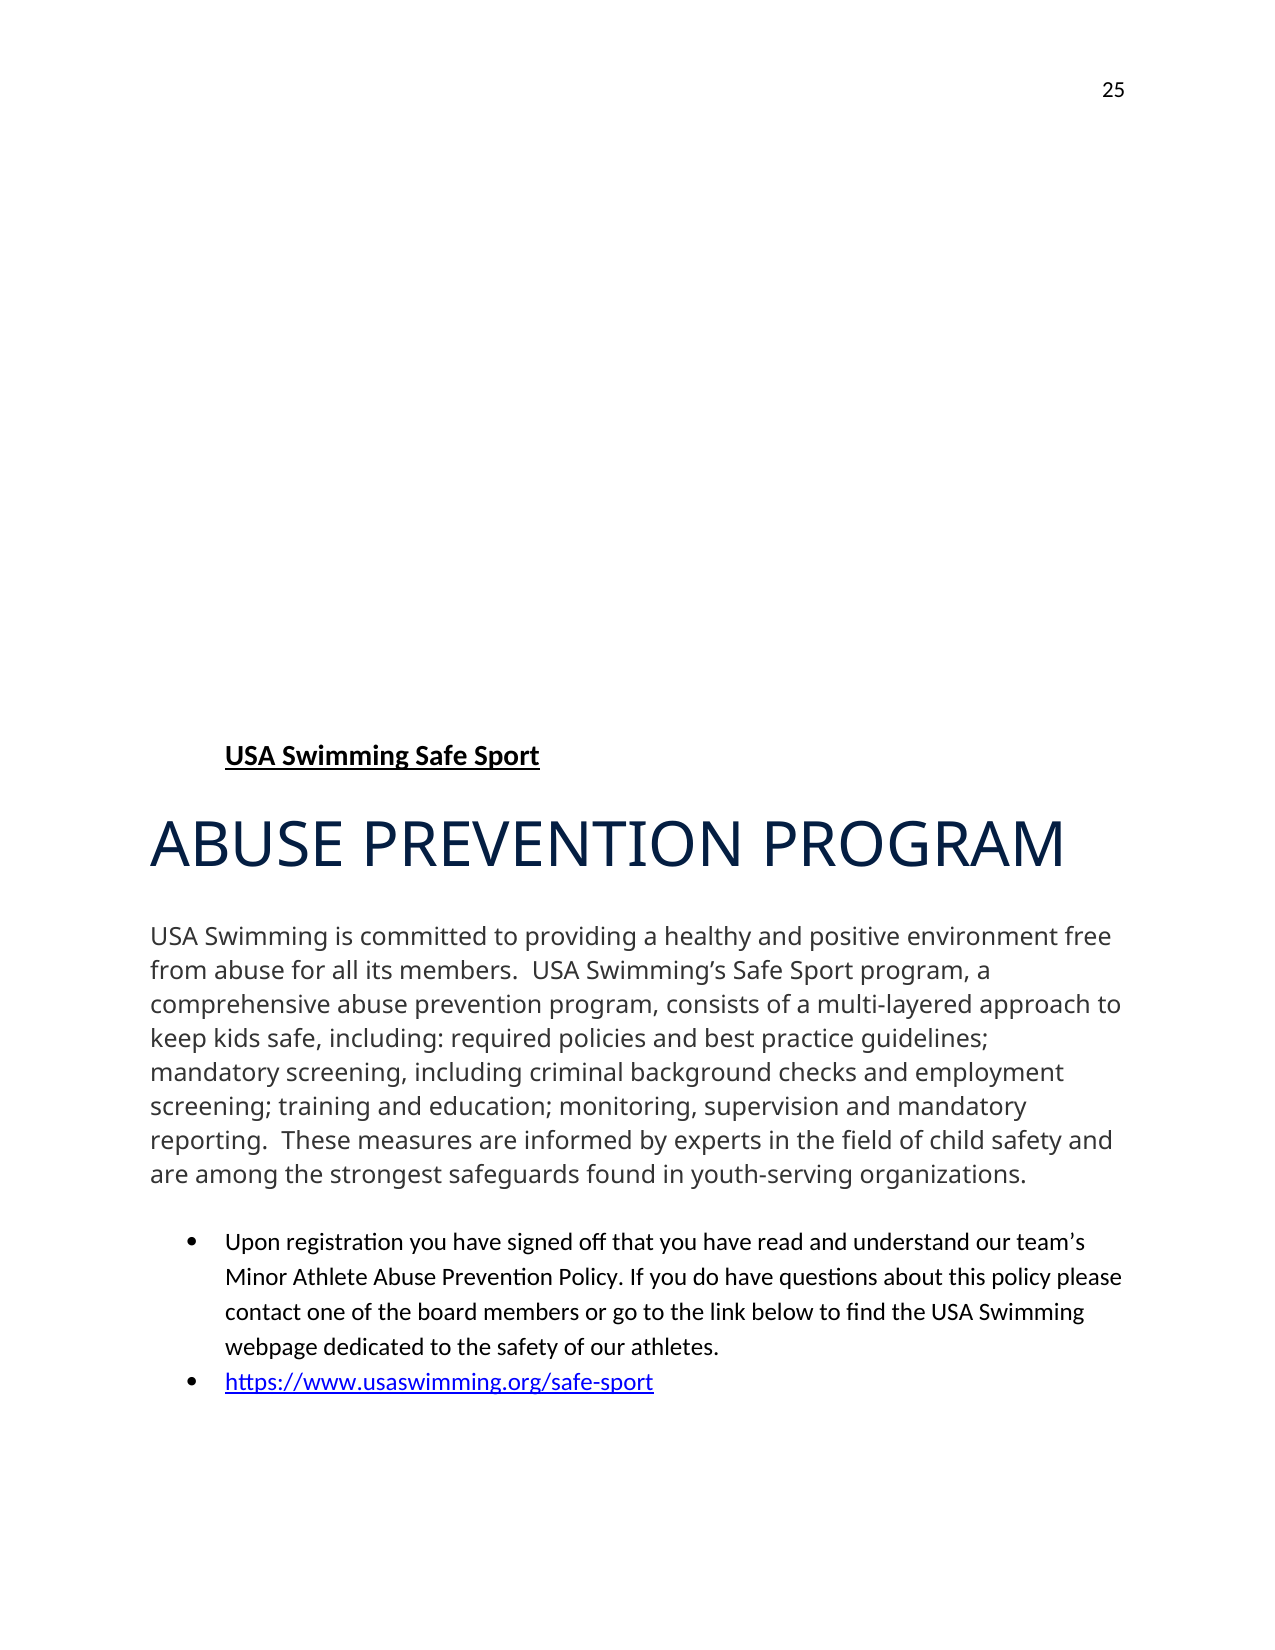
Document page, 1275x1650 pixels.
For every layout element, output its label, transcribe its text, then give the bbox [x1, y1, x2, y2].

text ABUSE PREVENTION PROGRAM [150, 799, 1125, 884]
text USA Swimming is committed to providing a healthy and positive environment free from abuse for all its members. USA Swimming’s Safe Sport program, a comprehensive abuse prevention program, consists of a multi-layered approach to keep kids safe, including: required policies and best practice guidelines; mandatory screening, including criminal background checks and employment screening; training and education; monitoring, supervision and mandatory reporting. These measures are informed by experts in the field of child safety and are among the strongest safeguards found in youth-serving organizations. [150, 918, 1125, 1191]
list USA Swimming Safe Sport [225, 737, 1125, 773]
list Upon registration you have signed off that you have read and understand our team’s Minor Athlete Abuse Prevention Policy. If you do have questions about this policy please contact one of the board members or go to the link below to find the USA Swimming webpage dedicated to the safety of our athletes. [187, 1226, 1125, 1361]
list https://www.usaswimming.org/safe-sport [187, 1366, 1125, 1396]
